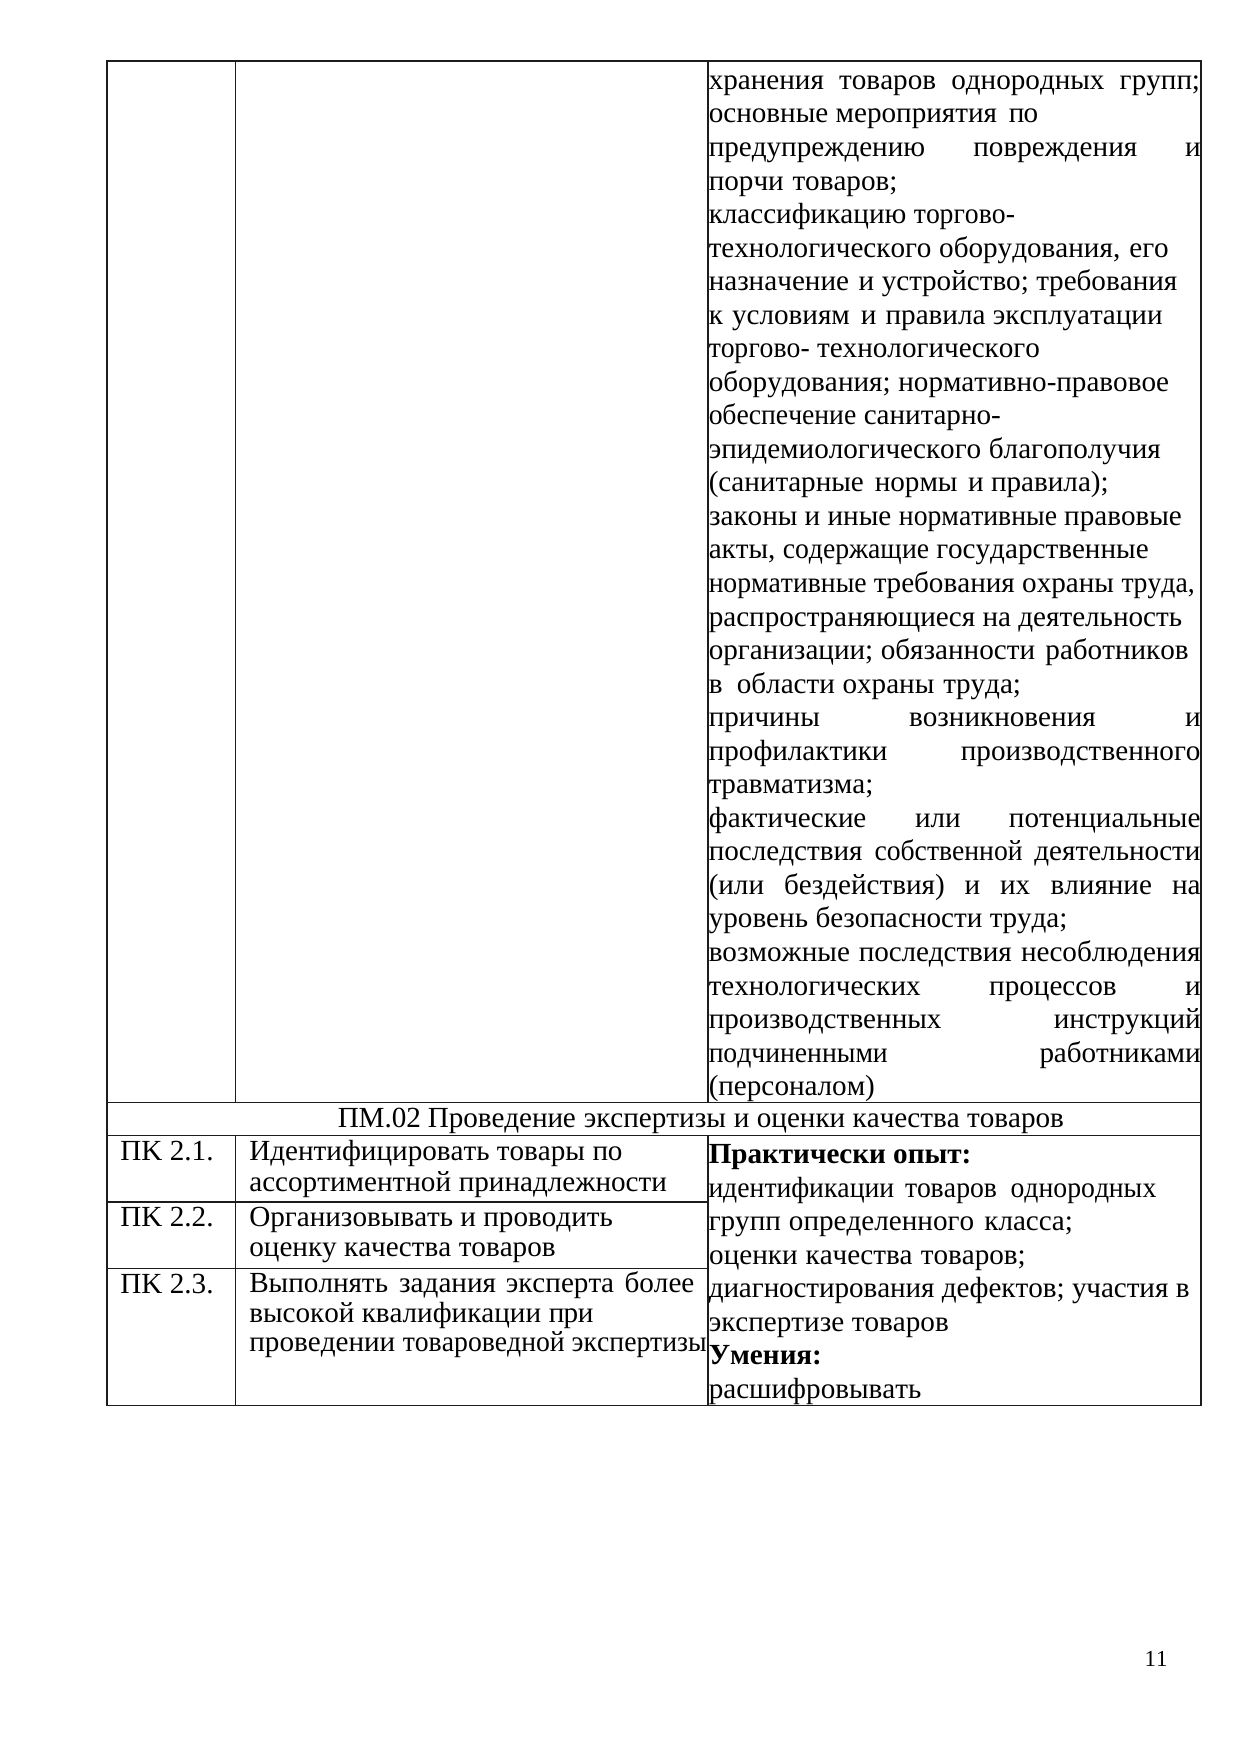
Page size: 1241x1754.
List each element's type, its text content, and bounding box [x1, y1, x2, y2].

table_cell ПK 2.1. [108, 1136, 235, 1201]
table_cell Практически опыт: идентификации товаров однородных групп определенного класса; оценки качества товаров; диагностирования дефектов; участия в экспертизе товаров Умения: расшифровывать [709, 1136, 1200, 1404]
table_cell [108, 62, 235, 1102]
table_cell ПK 2.2. [108, 1203, 235, 1267]
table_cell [709, 62, 1200, 1102]
table_cell [236, 62, 707, 1102]
table_cell ПK 2.3. [108, 1269, 235, 1404]
table_cell Идентифицировать товары по ассортиментной принадлежности [236, 1136, 707, 1201]
table_cell ПМ.02 Проведение экспертизы и оценки качества товаров [108, 1103, 1200, 1135]
table_cell Выполнять задания эксперта более высокой квалификации при проведении товароведной экспертизы [236, 1269, 707, 1404]
table_cell Организовывать и проводить оценку качества товаров [236, 1203, 707, 1267]
